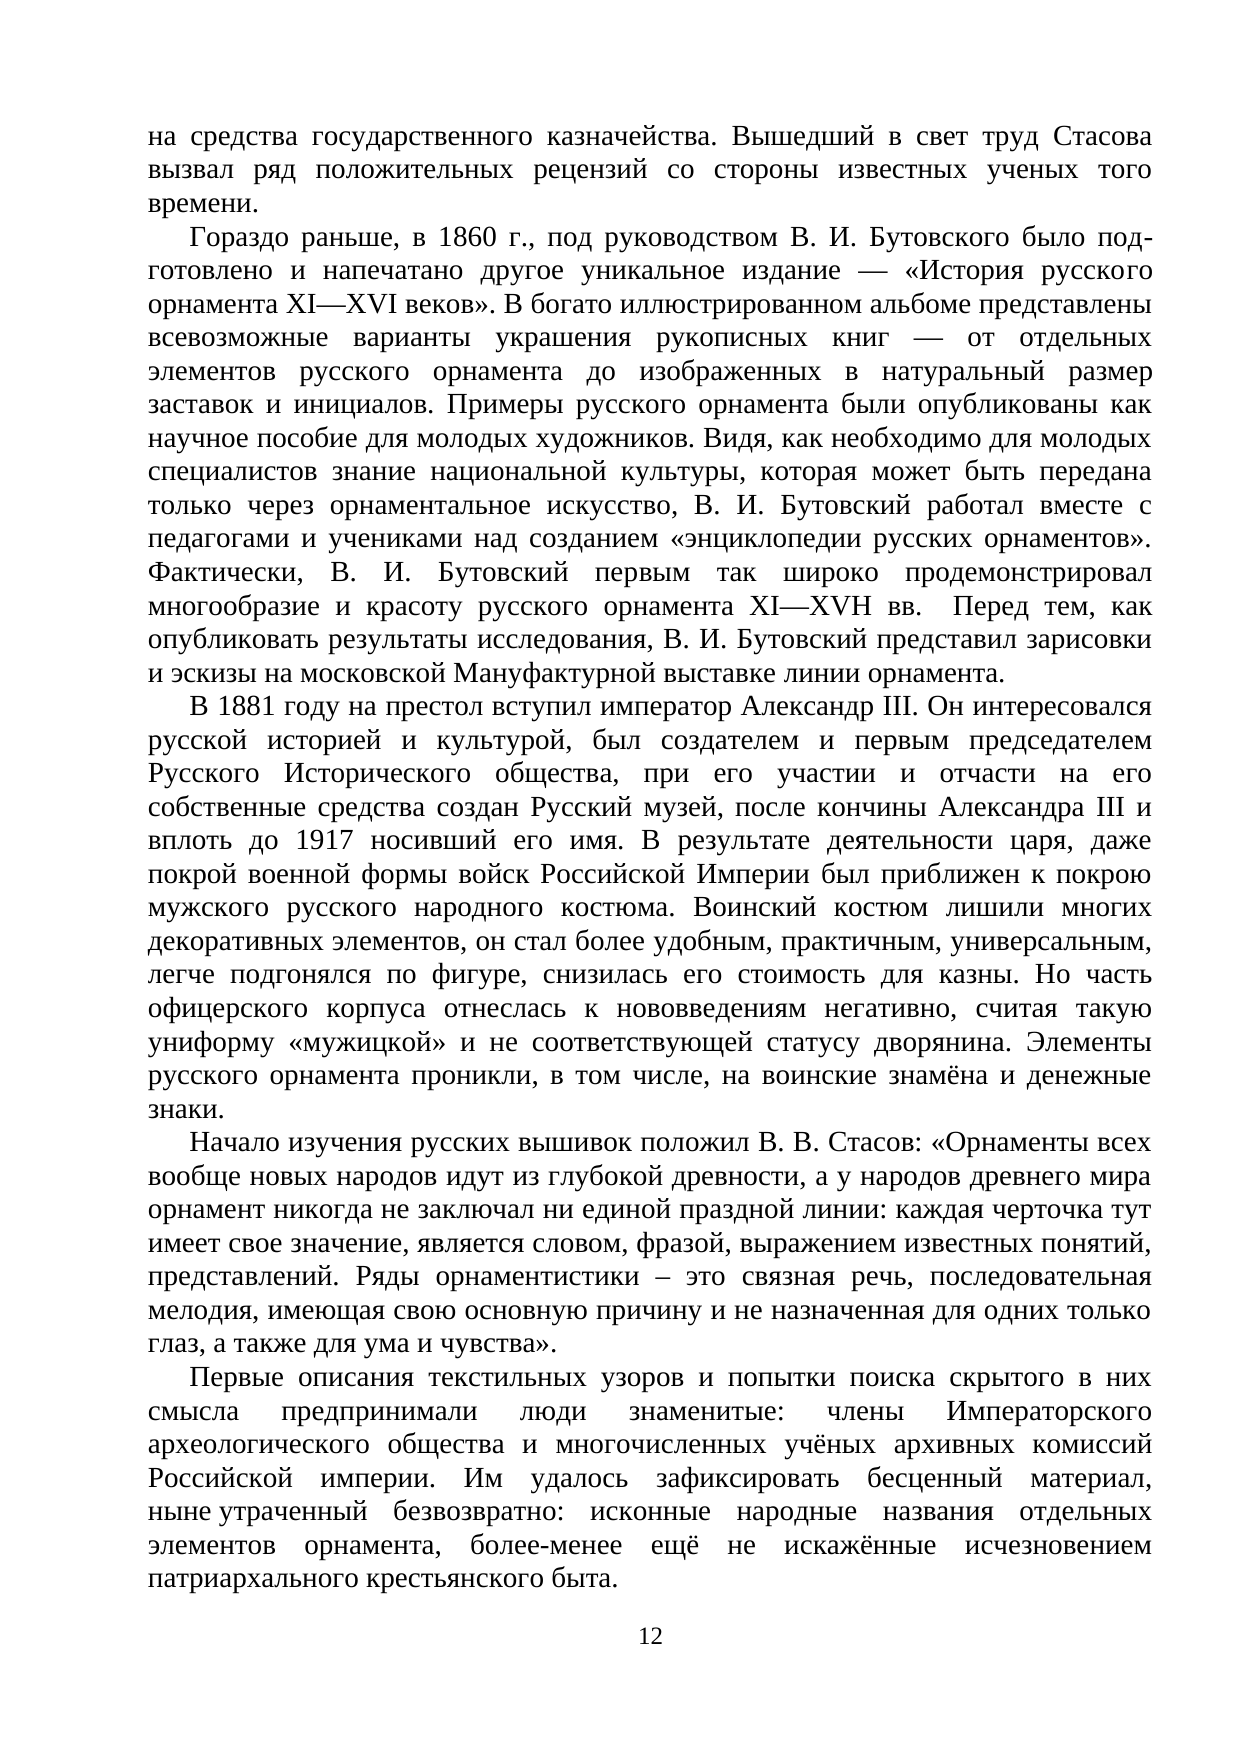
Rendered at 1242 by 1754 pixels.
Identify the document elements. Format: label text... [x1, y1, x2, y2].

text Начало изучения русских вышивок положил В. В. Стасов: «Орнаменты всех вообще новых народов идут из глубокой древности, а у народов древнего мира орнамент никогда не заключал ни единой праздной линии: каждая черточка тут имеет свое значение, является словом, фразой, выражением известных понятий, представлений. Ряды орнаментистики – это связная речь, последовательная мелодия, имеющая свою основную причину и не назначенная для одних только глаз, а также для ума и чувства». [148, 1124, 1153, 1359]
text Гораздо раньше, в ., под руководством В. И. Бутовского было подготовлено и напечатано другое уникальное издание — «История русского орнамента XI—XVI веков». В богато иллюстрированном альбоме представлены всевозможные варианты украшения рукописных книг — от отдельных элементов русского орнамента до изображенных в натуральный размер заставок и инициалов. Примеры русского орнамента были опубликованы как научное пособие для молодых художников. Видя, как необходимо для молодых специалистов знание национальной культуры, которая может быть передана только через орнаментальное искусство, В. И. Бутовский работал вместе с педагогами и учениками над созданием «энциклопедии русских орнаментов». Фактически, В. И. Бутовский первым так широко продемонстрировал многообразие и красоту русского орнамента XI—XVH вв. Перед тем, как опубликовать результаты исследования, В. И. Бутовский представил зарисовки и эскизы на московской Мануфактурной выставке линии орнамента. [148, 219, 1153, 688]
text В 1881 году на престол вступил император Александр III. Он интересовался русской историей и культурой, был создателем и первым председателем Русского Исторического общества, при его участии и отчасти на его собственные средства создан Русский музей, после кончины Александра III и вплоть до 1917 носивший его имя. В результате деятельности царя, даже покрой военной формы войск Российской Империи был приближен к покрою мужского русского народного костюма. Воинский костюм лишили многих декоративных элементов, он стал более удобным, практичным, универсальным, легче подгонялся по фигуре, снизилась его стоимость для казны. Но часть офицерского корпуса отнеслась к нововведениям негативно, считая такую униформу «мужицкой» и не соответствующей статусу дворянина. Элементы русского орнамента проникли, в том числе, на воинские знамёна и денежные знаки. [148, 688, 1153, 1124]
text Первые описания текстильных узоров и попытки поиска скрытого в них смысла предпринимали люди знаменитые: члены Императорского археологического общества и многочисленных учёных архивных комиссий Российской империи. Им удалось зафиксировать бесценный материал, ныне утраченный безвозвратно: исконные народные названия отдельных элементов орнамента, более-менее ещё не искажённые исчезновением патриархального крестьянского быта. [148, 1359, 1153, 1594]
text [148, 118, 1153, 219]
